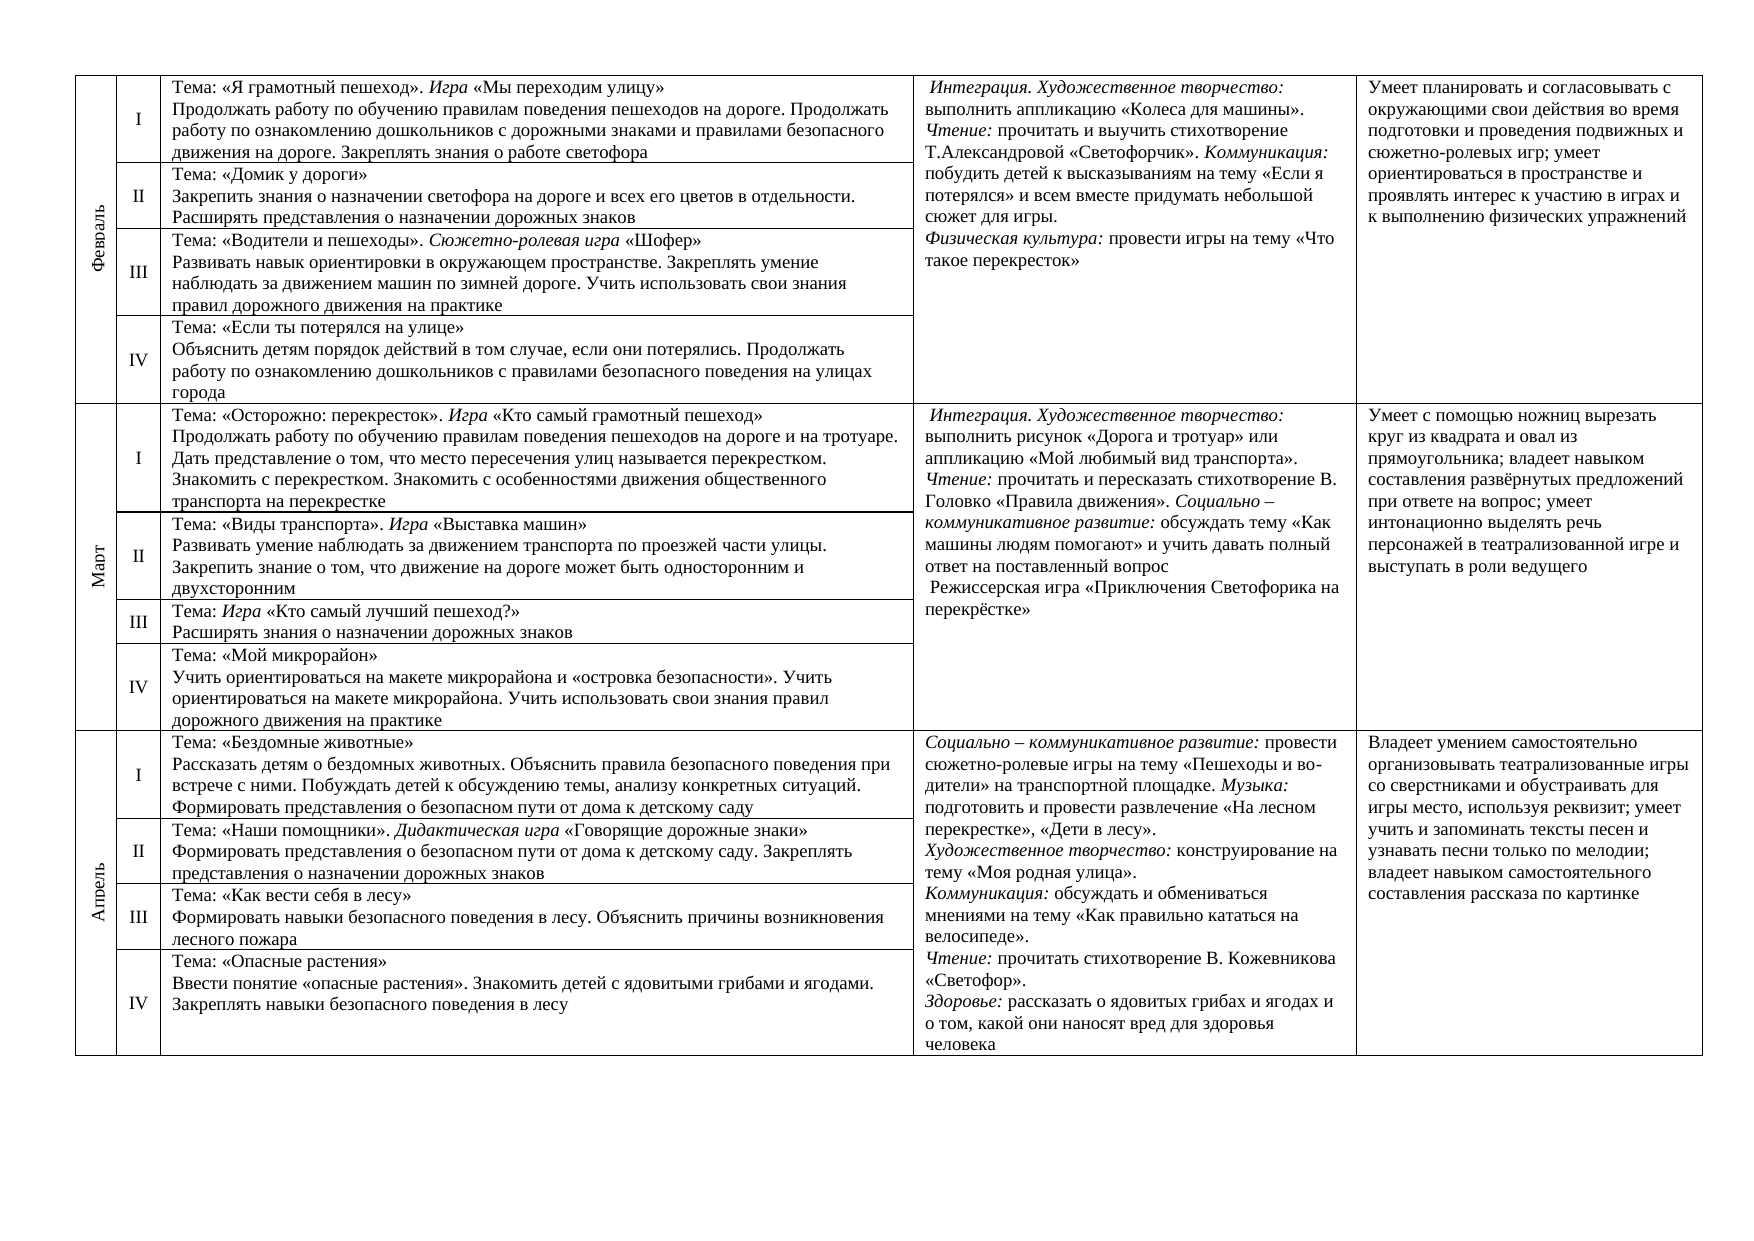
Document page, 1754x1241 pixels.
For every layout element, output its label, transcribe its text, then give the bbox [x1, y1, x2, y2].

table_cell Интеграция. Художественное творчество: выполнить рисунок «Дорога и тротуар» или аппликацию «Мой любимый вид транспорта». Чтение: прочитать и пересказать стихотворение В. Головко «Правила движения». Социально – коммуникативное развитие: обсуждать тему «Как машины людям помогают» и учить давать полный ответ на поставленный вопрос Режиссерская игра «Приключения Светофорика на перекрёстке» [914, 404, 1356, 730]
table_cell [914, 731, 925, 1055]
table_cell I [117, 404, 160, 511]
table_cell Умеет планировать и согласовывать с окружающими свои действия во время подготовки и проведения подвижных и сюжетно-ролевых игр; умеет ориентироваться в пространстве и проявлять интерес к участию в играх и к выполнению физических упражнений [1357, 76, 1702, 403]
table_cell IV [117, 950, 160, 1055]
table_cell III [117, 884, 160, 949]
table_cell I [117, 76, 160, 162]
table_cell Тема: «Если ты потерялся на улице» Объяснить детям порядок действий в том случае, если они потерялись. Продолжать работу по ознакомлению дошкольников с правилами безопасного поведения на улицах города [161, 316, 913, 403]
table_cell Тема: «Опасные растения» Ввести понятие «опасные растения». Знакомить детей с ядовитыми грибами и ягодами. Закреплять навыки безопасного поведения в лесу [161, 950, 913, 1055]
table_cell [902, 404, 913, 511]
table_cell Владеет умением самостоятельно организовывать театрализованные игры со сверстниками и обустраивать для игры место, используя реквизит; умеет учить и запоминать тексты песен и узнавать песни только по мелодии; владеет навыком самостоятельного составления рассказа по картинке [1357, 731, 1702, 1055]
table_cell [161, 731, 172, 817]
table_cell III [117, 229, 160, 315]
table_cell Интеграция. Художественное творчество: выполнить аппликацию «Колеса для машины». Чтение: прочитать и выучить стихотворение Т.Александровой «Светофорчик». Коммуникация: побудить детей к высказываниям на тему «Если я потерялся» и всем вместе придумать небольшой сюжет для игры. Физическая культура: провести игры на тему «Что такое перекресток» [914, 76, 1356, 403]
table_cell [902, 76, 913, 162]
table_cell Тема: «Мой микрорайон» Учить ориентироваться на макете микрорайона и «островка безопасности». Учить ориентироваться на макете микрорайона. Учить использовать свои знания правил дорожного движения на практике [161, 644, 913, 730]
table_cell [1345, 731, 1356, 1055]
table_cell Тема: «Виды транспорта». Игра «Выставка машин» Развивать умение наблюдать за движением транспорта по проезжей части улицы. Закрепить знание о том, что движение на дороге может быть односторонним и двухсторонним [161, 513, 913, 599]
table_cell Умеет с помощью ножниц вырезать круг из квадрата и овал из прямоугольника; владеет навыком составления развёрнутых предложений при ответе на вопрос; умеет интонационно выделять речь персонажей в театрализованной игре и выступать в роли ведущего [1357, 404, 1702, 730]
table_cell Тема: «Водители и пешеходы». Сюжетно-ролевая игра «Шофер» Развивать навык ориентировки в окружающем пространстве. Закреплять умение наблюдать за движением машин по зимней дороге. Учить использовать свои знания правил дорожного движения на практике [161, 229, 913, 315]
table_cell I [117, 731, 160, 817]
table_cell II [117, 819, 160, 883]
table_cell IV [117, 644, 160, 730]
table_cell IV [117, 316, 160, 403]
table_cell Тема: «Наши помощники». Дидактическая игра «Говорящие дорожные знаки» Формировать представления о безопасном пути от дома к детскому саду. Закреплять представления о назначении дорожных знаков [161, 819, 913, 883]
table_cell III [117, 600, 160, 643]
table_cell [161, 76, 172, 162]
table_cell II [117, 513, 160, 599]
table_cell Тема: Игра «Кто самый лучший пешеход?» Расширять знания о назначении дорожных знаков [161, 600, 913, 643]
table_cell Тема: «Домик у дороги» Закрепить знания о назначении светофора на дороге и всех его цветов в отдельности. Расширять представления о назначении дорожных знаков [161, 163, 913, 228]
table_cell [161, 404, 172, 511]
table_cell Тема: «Как вести себя в лесу» Формировать навыки безопасного поведения в лесу. Объяснить причины возникновения лесного пожара [161, 884, 913, 949]
table_cell II [117, 163, 160, 228]
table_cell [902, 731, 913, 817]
